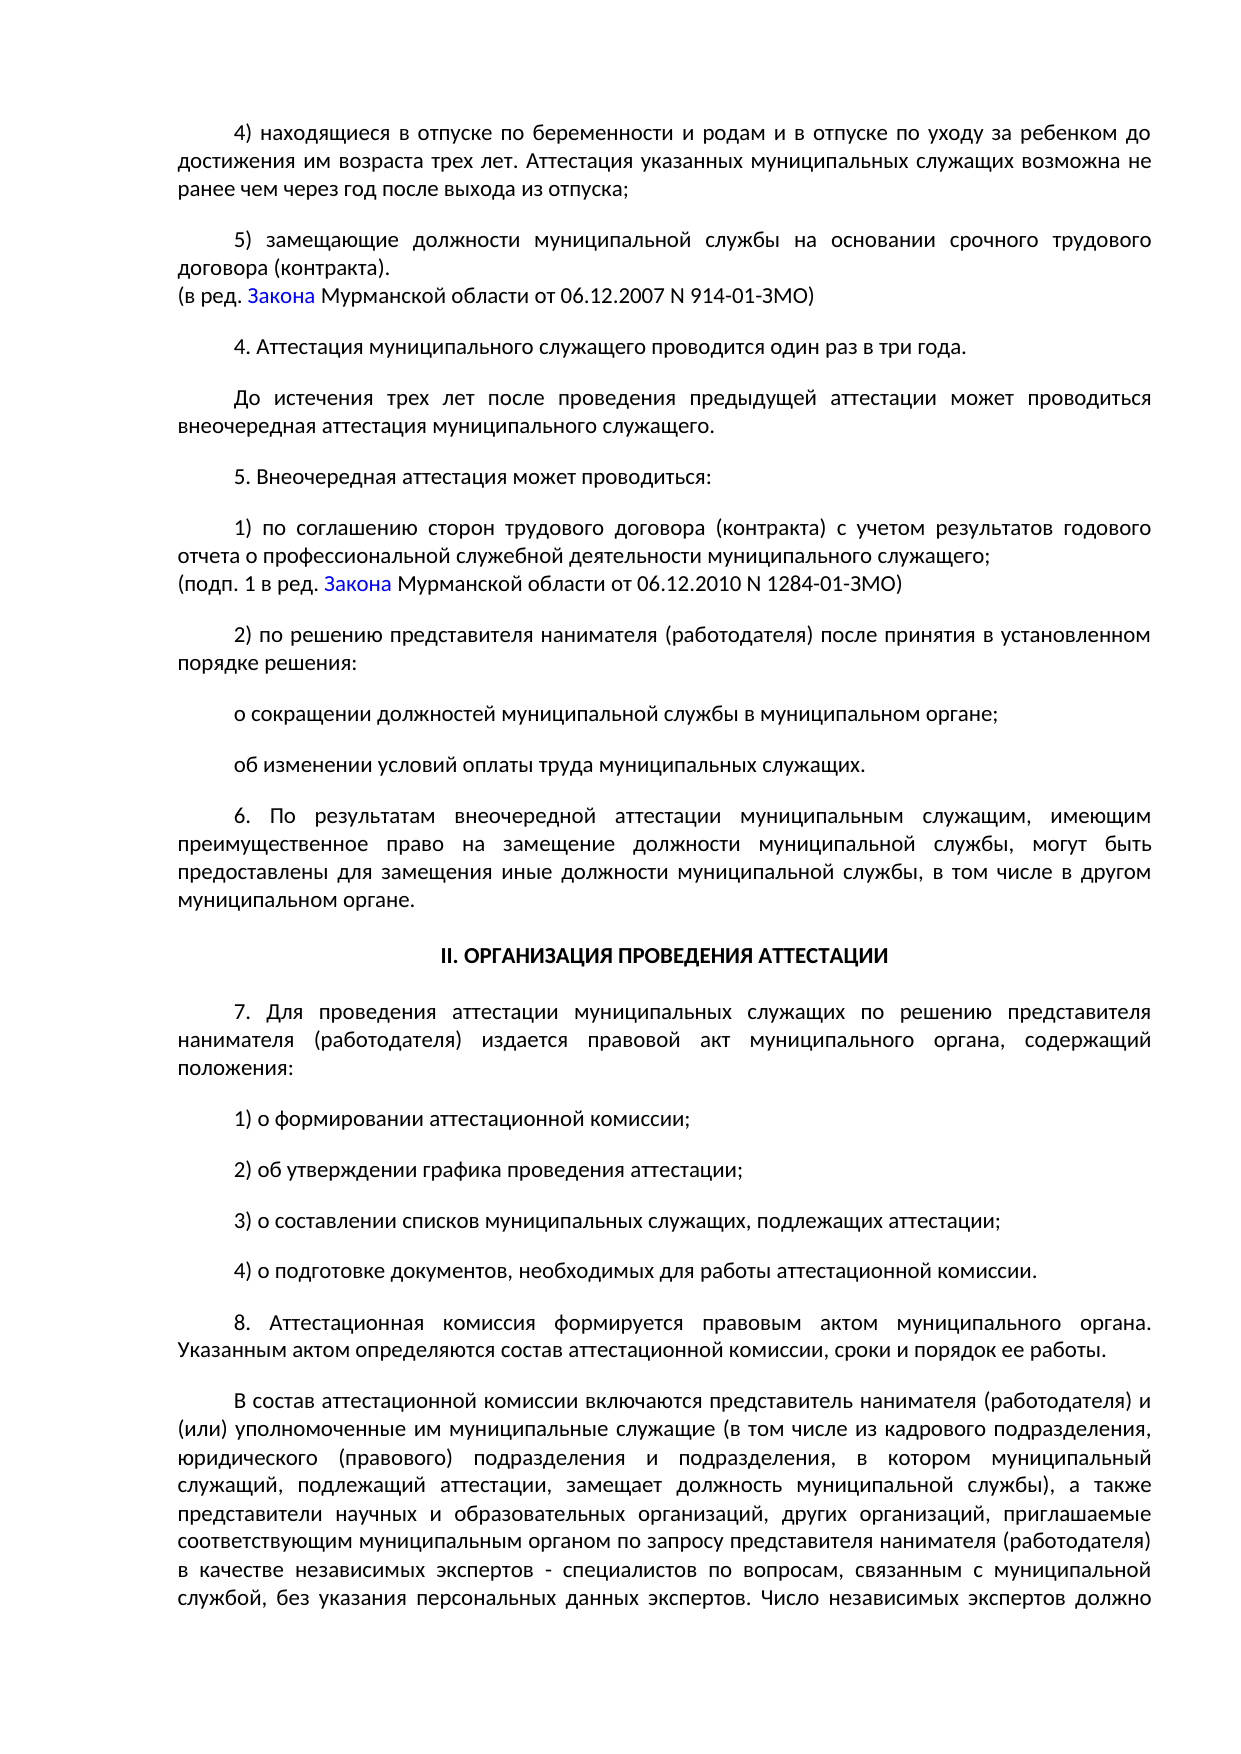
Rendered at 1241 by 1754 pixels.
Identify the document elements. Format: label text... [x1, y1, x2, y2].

text 8. Аттестационная комиссия формируется правовым актом муниципального органа. Указанным актом определяются состав аттестационной комиссии, сроки и порядок ее работы. [177, 1308, 1152, 1364]
title II. ОРГАНИЗАЦИЯ ПРОВЕДЕНИЯ АТТЕСТАЦИИ [177, 941, 1152, 969]
text 5) замещающие должности муниципальной службы на основании срочного трудового договора (контракта). [177, 225, 1152, 281]
text 5. Внеочередная аттестация может проводиться: [177, 462, 1152, 490]
text 3) о составлении списков муниципальных служащих, подлежащих аттестации; [177, 1206, 1152, 1234]
text (подп. 1 в ред. Закона Мурманской области от 06.12.2010 N 1284-01-ЗМО) [177, 569, 1152, 597]
text 2) об утверждении графика проведения аттестации; [177, 1155, 1152, 1183]
text 7. Для проведения аттестации муниципальных служащих по решению представителя нанимателя (работодателя) издается правовой акт муниципального органа, содержащий положения: [177, 997, 1152, 1081]
text 1) о формировании аттестационной комиссии; [177, 1104, 1152, 1132]
text 1) по соглашению сторон трудового договора (контракта) с учетом результатов годового отчета о профессиональной служебной деятельности муниципального служащего; [177, 513, 1152, 569]
text об изменении условий оплаты труда муниципальных служащих. [177, 750, 1152, 778]
text 4) находящиеся в отпуске по беременности и родам и в отпуске по уходу за ребенком до достижения им возраста трех лет. Аттестация указанных муниципальных служащих возможна не ранее чем через год после выхода из отпуска; [177, 118, 1152, 202]
text 2) по решению представителя нанимателя (работодателя) после принятия в установленном порядке решения: [177, 620, 1152, 676]
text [177, 1387, 1152, 1611]
text (в ред. Закона Мурманской области от 06.12.2007 N 914-01-ЗМО) [177, 281, 1152, 309]
text 6. По результатам внеочередной аттестации муниципальным служащим, имеющим преимущественное право на замещение должности муниципальной службы, могут быть предоставлены для замещения иные должности муниципальной службы, в том числе в другом муниципальном органе. [177, 801, 1152, 913]
text 4) о подготовке документов, необходимых для работы аттестационной комиссии. [177, 1257, 1152, 1285]
text 4. Аттестация муниципального служащего проводится один раз в три года. [177, 332, 1152, 360]
text До истечения трех лет после проведения предыдущей аттестации может проводиться внеочередная аттестация муниципального служащего. [177, 383, 1152, 439]
text о сокращении должностей муниципальной службы в муниципальном органе; [177, 699, 1152, 727]
